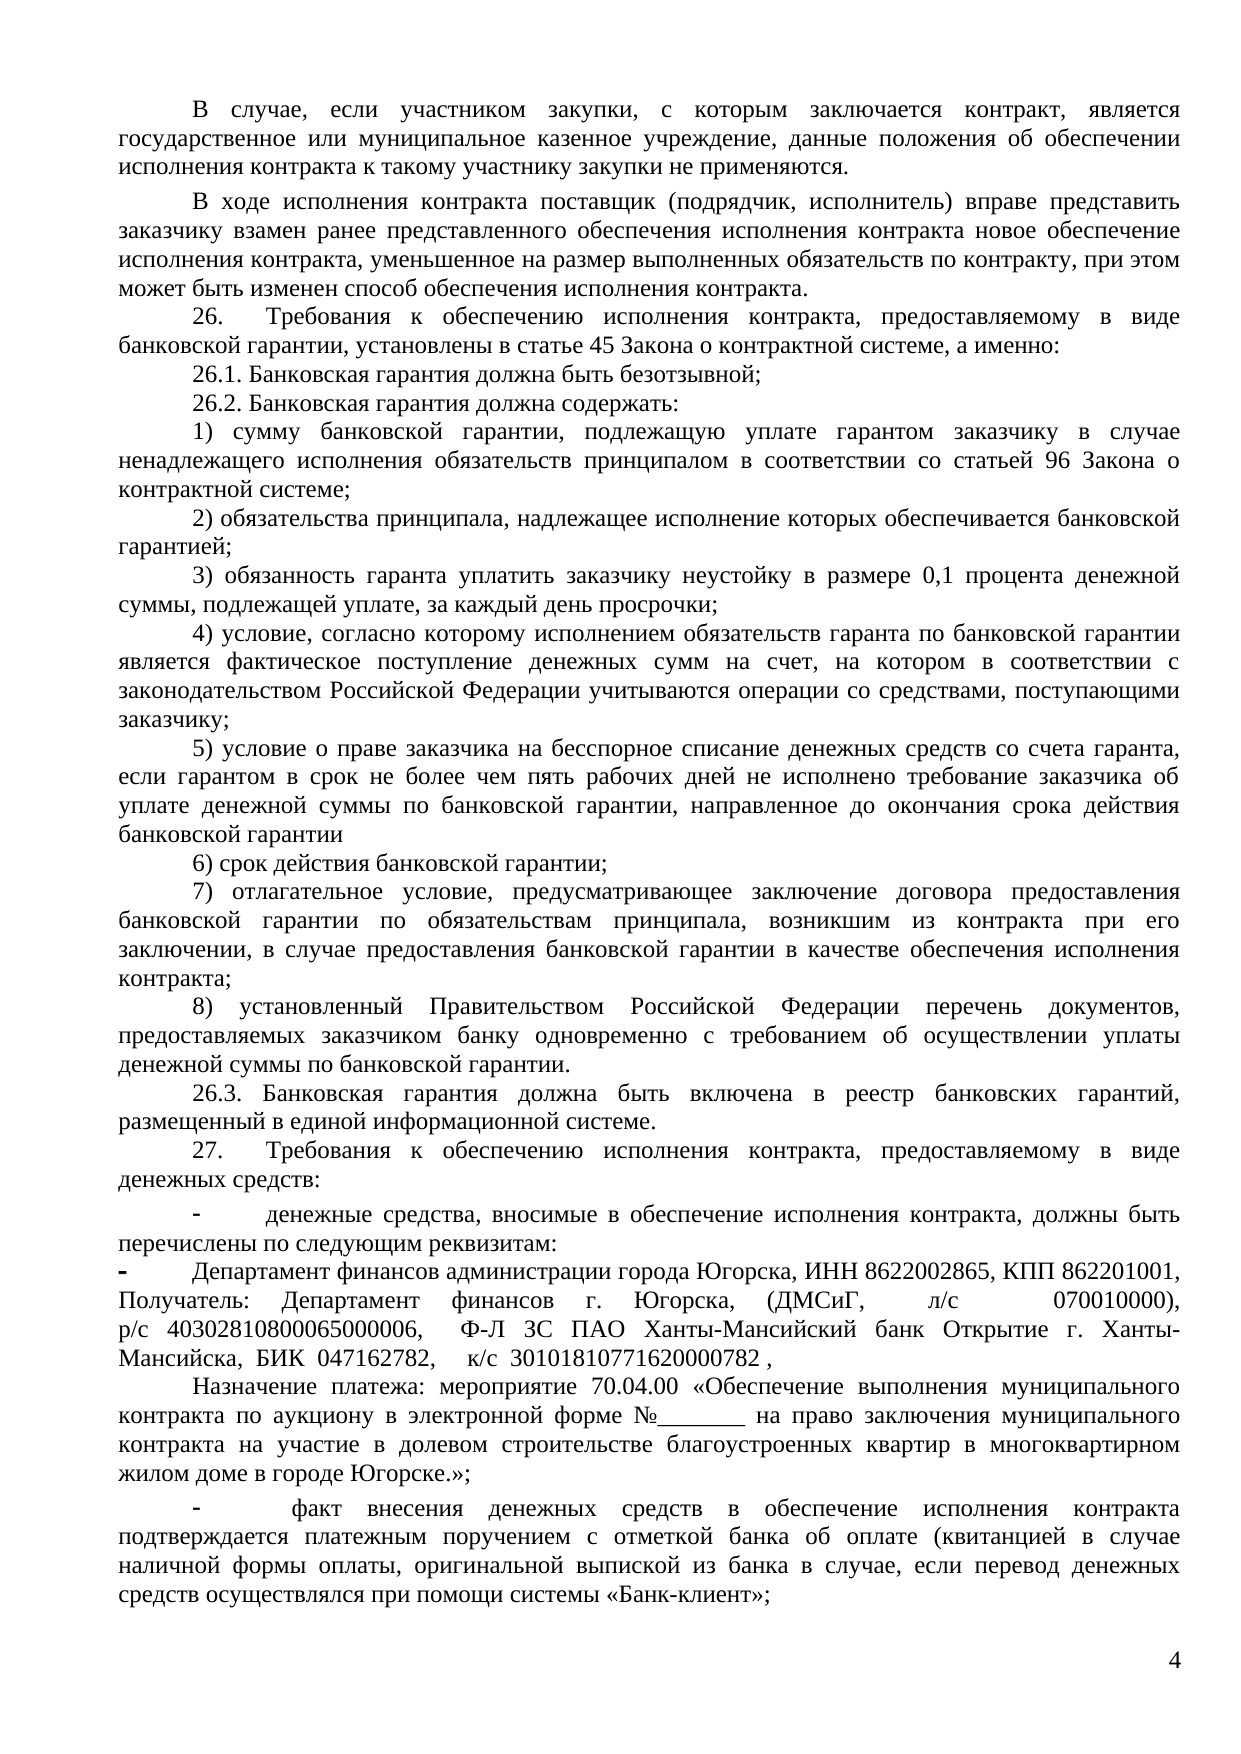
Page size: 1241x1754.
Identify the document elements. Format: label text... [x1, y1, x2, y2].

subtitle 26.2. Банковская гарантия должна содержать: [118, 388, 1181, 416]
text 27. Требования к обеспечению исполнения контракта, предоставляемому в виде денежных средств: [118, 1135, 1181, 1193]
subtitle 6) срок действия банковской гарантии; [118, 848, 1181, 876]
text В случае, если участником закупки, с которым заключается контракт, является государственное или муниципальное казенное учреждение, данные положения об обеспечении исполнения контракта к такому участнику закупки не применяются. [118, 94, 1181, 180]
subtitle 26. Требования к обеспечению исполнения контракта, предоставляемому в виде банковской гарантии, установлены в статье 45 Закона о контрактной системе, а именно: [118, 301, 1181, 359]
subtitle 1) сумму банковской гарантии, подлежащую уплате гарантом заказчику в случае ненадлежащего исполнения обязательств принципалом в соответствии со статьей 96 Закона о контрактной системе; [118, 416, 1181, 503]
subtitle 2) обязательства принципала, надлежащее исполнение которых обеспечивается банковской гарантией; [118, 503, 1181, 560]
subtitle 26.3. Банковская гарантия должна быть включена в реестр банковских гарантий, размещенный в единой информационной системе. [118, 1078, 1181, 1135]
text Назначение платежа: мероприятие 70.04.00 «Обеспечение выполнения муниципального контракта по аукциону в электронной форме №_______ на право заключения муниципального контракта на участие в долевом строительстве благоустроенных квартир в многоквартирном жилом доме в городе Югорске.»; [118, 1371, 1181, 1486]
subtitle 5) условие о праве заказчика на бесспорное списание денежных средств со счета гаранта, если гарантом в срок не более чем пять рабочих дней не исполнено требование заказчика об уплате денежной суммы по банковской гарантии, направленное до окончания срока действия банковской гарантии [118, 733, 1181, 848]
subtitle 4) условие, согласно которому исполнением обязательств гаранта по банковской гарантии является фактическое поступление денежных сумм на счет, на котором в соответствии с законодательством Российской Федерации учитываются операции со средствами, поступающими заказчику; [118, 618, 1181, 733]
list В ходе исполнения контракта поставщик (подрядчик, исполнитель) вправе представить заказчику взамен ранее представленного обеспечения исполнения контракта новое обеспечение исполнения контракта, уменьшенное на размер выполненных обязательств по контракту, при этом может быть изменен способ обеспечения исполнения контракта. [118, 186, 1181, 301]
subtitle денежные средства, вносимые в обеспечение исполнения контракта, должны быть перечислены по следующим реквизитам: [118, 1199, 1181, 1256]
subtitle факт внесения денежных средств в обеспечение исполнения контракта подтверждается платежным поручением с отметкой банка об оплате (квитанцией в случае наличной формы оплаты, оригинальной выпиской из банка в случае, если перевод денежных средств осуществлялся при помощи системы «Банк-клиент»; [118, 1493, 1181, 1608]
subtitle 8) установленный Правительством Российской Федерации перечень документов, предоставляемых заказчиком банку одновременно с требованием об осуществлении уплаты денежной суммы по банковской гарантии. [118, 991, 1181, 1078]
list Департамент финансов администрации города Югорска, ИНН 8622002865, КПП 862201001, Получатель: Департамент финансов г. Югорска, (ДМСиГ, л/с 070010000), р/с 40302810800065000006, Ф-Л ЗС ПАО Ханты-Мансийский банк Открытие г. Ханты-Мансийска, БИК 047162782, к/с 30101810771620000782 , [118, 1256, 1181, 1371]
subtitle 7) отлагательное условие, предусматривающее заключение договора предоставления банковской гарантии по обязательствам принципала, возникшим из контракта при его заключении, в случае предоставления банковской гарантии в качестве обеспечения исполнения контракта; [118, 876, 1181, 991]
subtitle 3) обязанность гаранта уплатить заказчику неустойку в размере 0,1 процента денежной суммы, подлежащей уплате, за каждый день просрочки; [118, 560, 1181, 618]
subtitle 26.1. Банковская гарантия должна быть безотзывной; [118, 359, 1181, 388]
